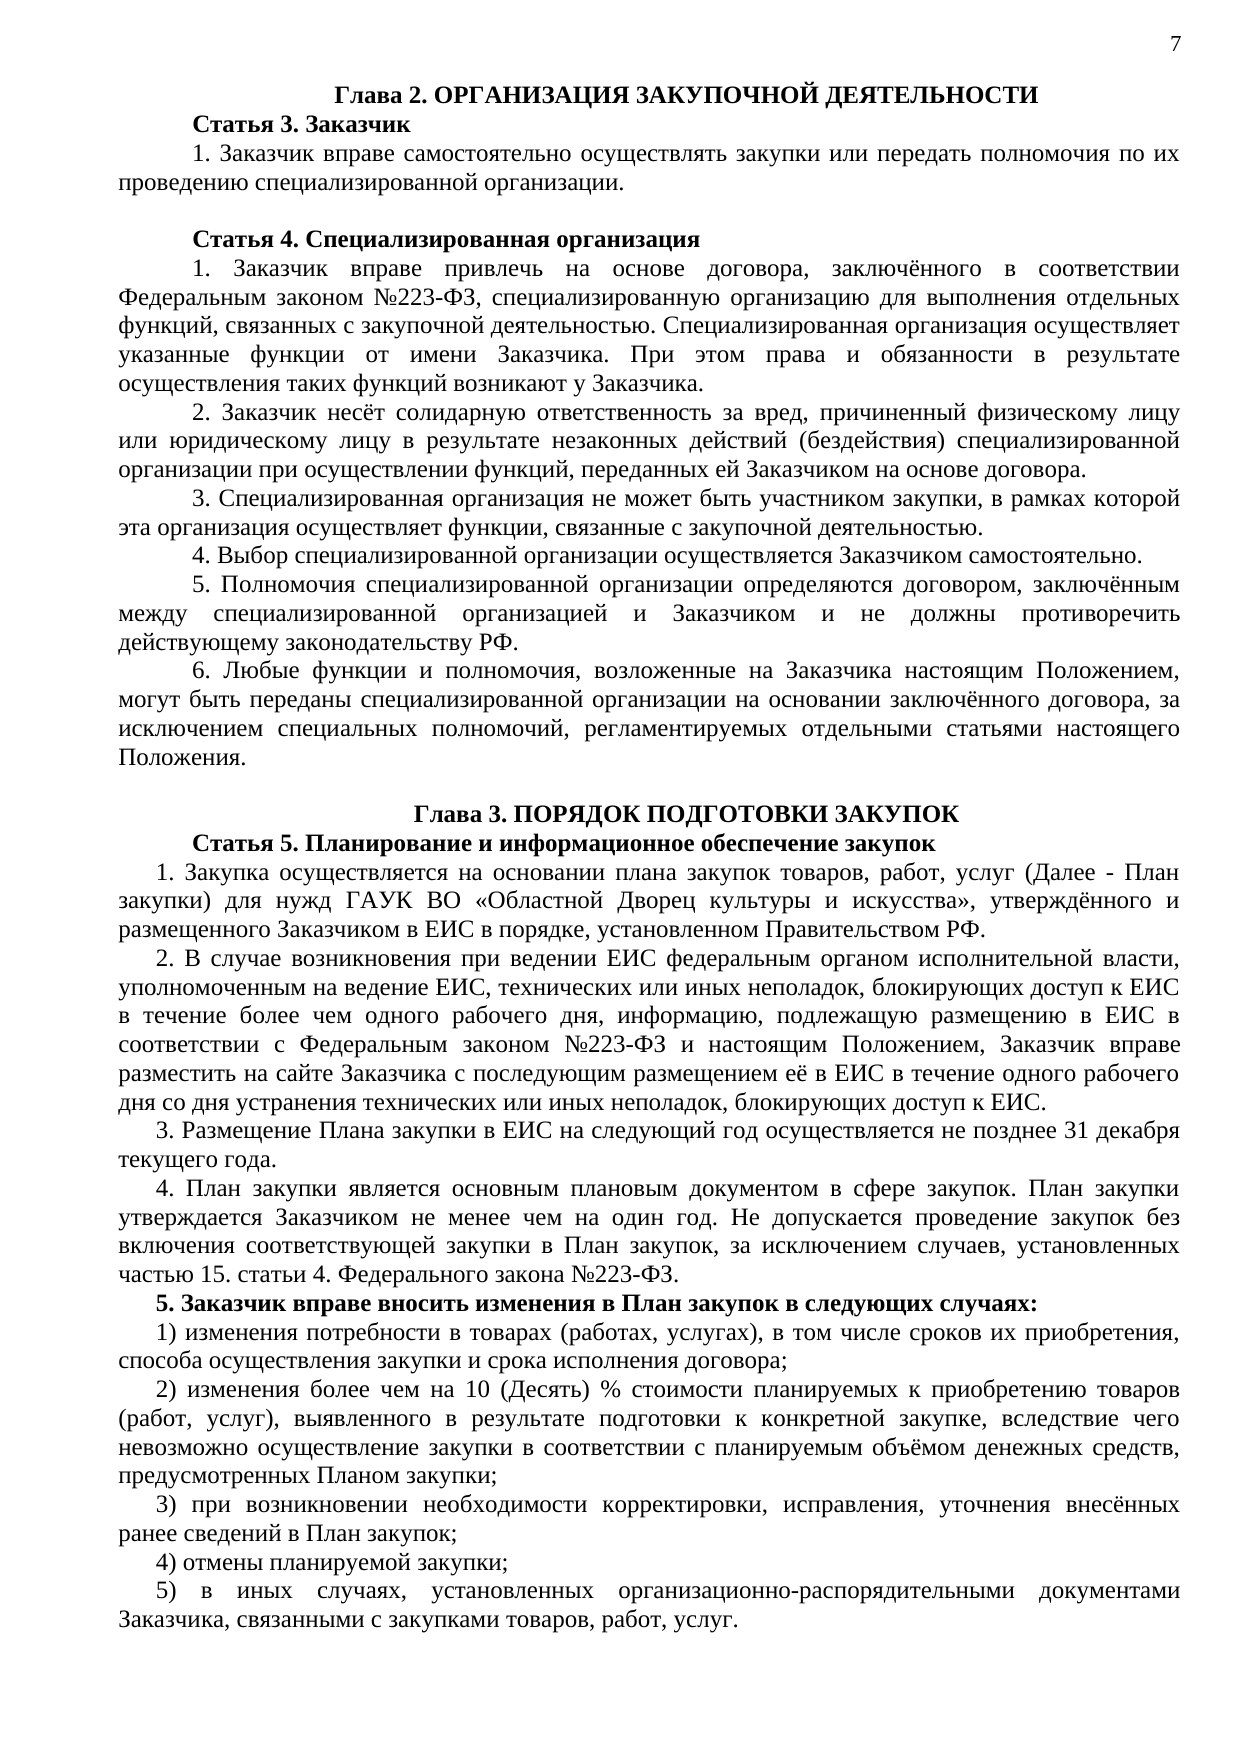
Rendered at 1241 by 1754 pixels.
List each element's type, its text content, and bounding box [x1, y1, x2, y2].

list 3) при возникновении необходимости корректировки, исправления, уточнения внесённых ранее сведений в План закупок; [118, 1489, 1181, 1547]
list 4. План закупки является основным плановым документом в сфере закупок. План закупки утверждается Заказчиком не менее чем на один год. Не допускается проведение закупок без включения соответствующей закупки в План закупок, за исключением случаев, установленных частью 15. статьи 4. Федерального закона №223-ФЗ. [118, 1173, 1181, 1288]
list 5) в иных случаях, установленных организационно-распорядительными документами Заказчика, связанными с закупками товаров, работ, услуг. [118, 1576, 1181, 1633]
list 5. Заказчик вправе вносить изменения в План закупок в следующих случаях: [118, 1288, 1181, 1317]
text 4. Выбор специализированной организации осуществляется Заказчиком самостоятельно. [118, 541, 1181, 569]
list 2) изменения более чем на 10 (Десять) % стоимости планируемых к приобретению товаров (работ, услуг), выявленного в результате подготовки к конкретной закупке, вследствие чего невозможно осуществление закупки в соответствии с планируемым объёмом денежных средств, предусмотренных Планом закупки; [118, 1374, 1181, 1489]
text Статья 4. Специализированная организация [192, 224, 1181, 253]
text Глава 2. ОРГАНИЗАЦИЯ ЗАКУПОЧНОЙ ДЕЯТЕЛЬНОСТИ [118, 81, 1181, 109]
list 1. Закупка осуществляется на основании плана закупок товаров, работ, услуг (Далее - План закупки) для нужд ГАУК ВО «Областной Дворец культуры и искусства», утверждённого и размещенного Заказчиком в ЕИС в порядке, установленном Правительством РФ. [118, 857, 1181, 943]
text Статья 3. Заказчик [192, 109, 1181, 138]
text 1. Заказчик вправе привлечь на основе договора, заключённого в соответствии Федеральным законом №223-ФЗ, специализированную организацию для выполнения отдельных функций, связанных с закупочной деятельностью. Специализированная организация осуществляет указанные функции от имени Заказчика. При этом права и обязанности в результате осуществления таких функций возникают у Заказчика. [118, 253, 1181, 397]
text 3. Специализированная организация не может быть участником закупки, в рамках которой эта организация осуществляет функции, связанные с закупочной деятельностью. [118, 483, 1181, 541]
text 6. Любые функции и полномочия, возложенные на Заказчика настоящим Положением, могут быть переданы специализированной организации на основании заключённого договора, за исключением специальных полномочий, регламентируемых отдельными статьями настоящего Положения. [118, 656, 1181, 771]
list 4) отмены планируемой закупки; [118, 1547, 1181, 1576]
list 1) изменения потребности в товарах (работах, услугах), в том числе сроков их приобретения, способа осуществления закупки и срока исполнения договора; [118, 1317, 1181, 1374]
text 1. Заказчик вправе самостоятельно осуществлять закупки или передать полномочия по их проведению специализированной организации. [118, 138, 1181, 196]
list 2. В случае возникновения при ведении ЕИС федеральным органом исполнительной власти, уполномоченным на ведение ЕИС, технических или иных неполадок, блокирующих доступ к ЕИС в течение более чем одного рабочего дня, информацию, подлежащую размещению в ЕИС в соответствии с Федеральным законом №223-ФЗ и настоящим Положением, Заказчик вправе разместить на сайте Заказчика с последующим размещением её в ЕИС в течение одного рабочего дня со дня устранения технических или иных неполадок, блокирующих доступ к ЕИС. [118, 943, 1181, 1116]
text 2. Заказчик несёт солидарную ответственность за вред, причиненный физическому лицу или юридическому лицу в результате незаконных действий (бездействия) специализированной организации при осуществлении функций, переданных ей Заказчиком на основе договора. [118, 397, 1181, 483]
text Глава 3. ПОРЯДОК ПОДГОТОВКИ ЗАКУПОК [118, 799, 1181, 828]
text 5. Полномочия специализированной организации определяются договором, заключённым между специализированной организацией и Заказчиком и не должны противоречить действующему законодательству РФ. [118, 569, 1181, 656]
list 3. Размещение Плана закупки в ЕИС на следующий год осуществляется не позднее 31 декабря текущего года. [118, 1116, 1181, 1173]
text Статья 5. Планирование и информационное обеспечение закупок [118, 828, 1181, 857]
